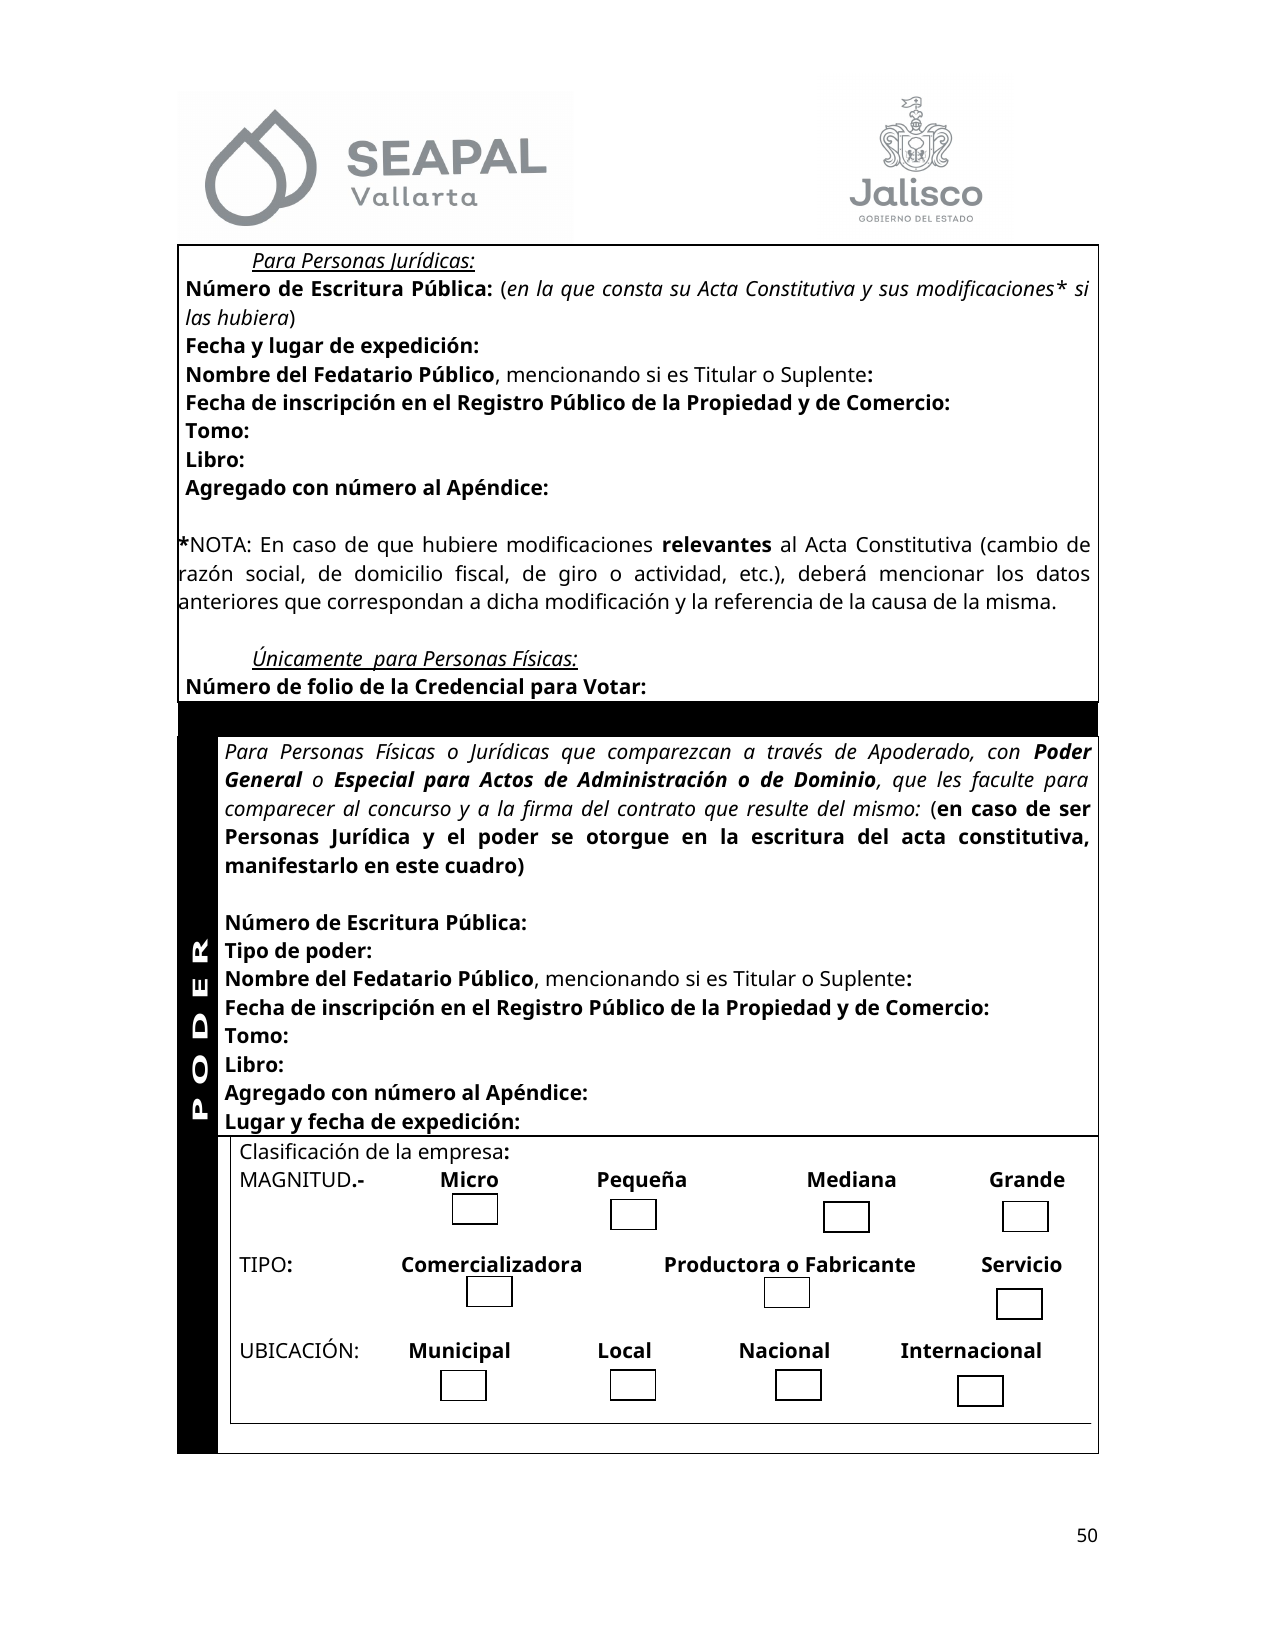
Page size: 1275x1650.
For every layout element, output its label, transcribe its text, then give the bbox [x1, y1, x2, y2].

table_cell Para Personas Jurídicas: Número de Escritura Pública: (en la que consta su Acta Constitutiva y sus modificaciones* si las hubiera) Fecha y lugar de expedición: Nombre del Fedatario Público, mencionando si es Titular o Suplente: Fecha de inscripción en el Registro Público de la Propiedad y de Comercio: Tomo: Libro: Agregado con número al Apéndice: *NOTA: En caso de que hubiere modificaciones relevantes al Acta Constitutiva (cambio de razón social, de domicilio fiscal, de giro o actividad, etc.), deberá mencionar los datos anteriores que correspondan a dicha modificación y la referencia de la causa de la misma. Únicamente para Personas Físicas: Número de folio de la Credencial para Votar: [179, 246, 1098, 701]
table_cell Clasificación de la empresa: MAGNITUD.- Micro Pequeña Mediana Grande TIPO: Comercializadora Productora o Fabricante Servicio UBICACIÓN: Municipal Local Nacional Internacional [218, 1137, 1098, 1453]
table_cell [179, 1137, 216, 1453]
table_cell Para Personas Físicas o Jurídicas que comparezcan a través de Apoderado, con Poder General o Especial para Actos de Administración o de Dominio, que les faculte para comparecer al concurso y a la firma del contrato que resulte del mismo: (en caso de ser Personas Jurídica y el poder se otorgue en la escritura del acta constitutiva, manifestarlo en este cuadro) Número de Escritura Pública: Tipo de poder: Nombre del Fedatario Público, mencionando si es Titular o Suplente: Fecha de inscripción en el Registro Público de la Propiedad y de Comercio: Tomo: Libro: Agregado con número al Apéndice: Lugar y fecha de expedición: [218, 737, 1098, 1135]
picture [817, 73, 1015, 244]
table_cell P O D E R [179, 737, 216, 1135]
table_cell [178, 703, 1098, 736]
picture [177, 91, 574, 244]
